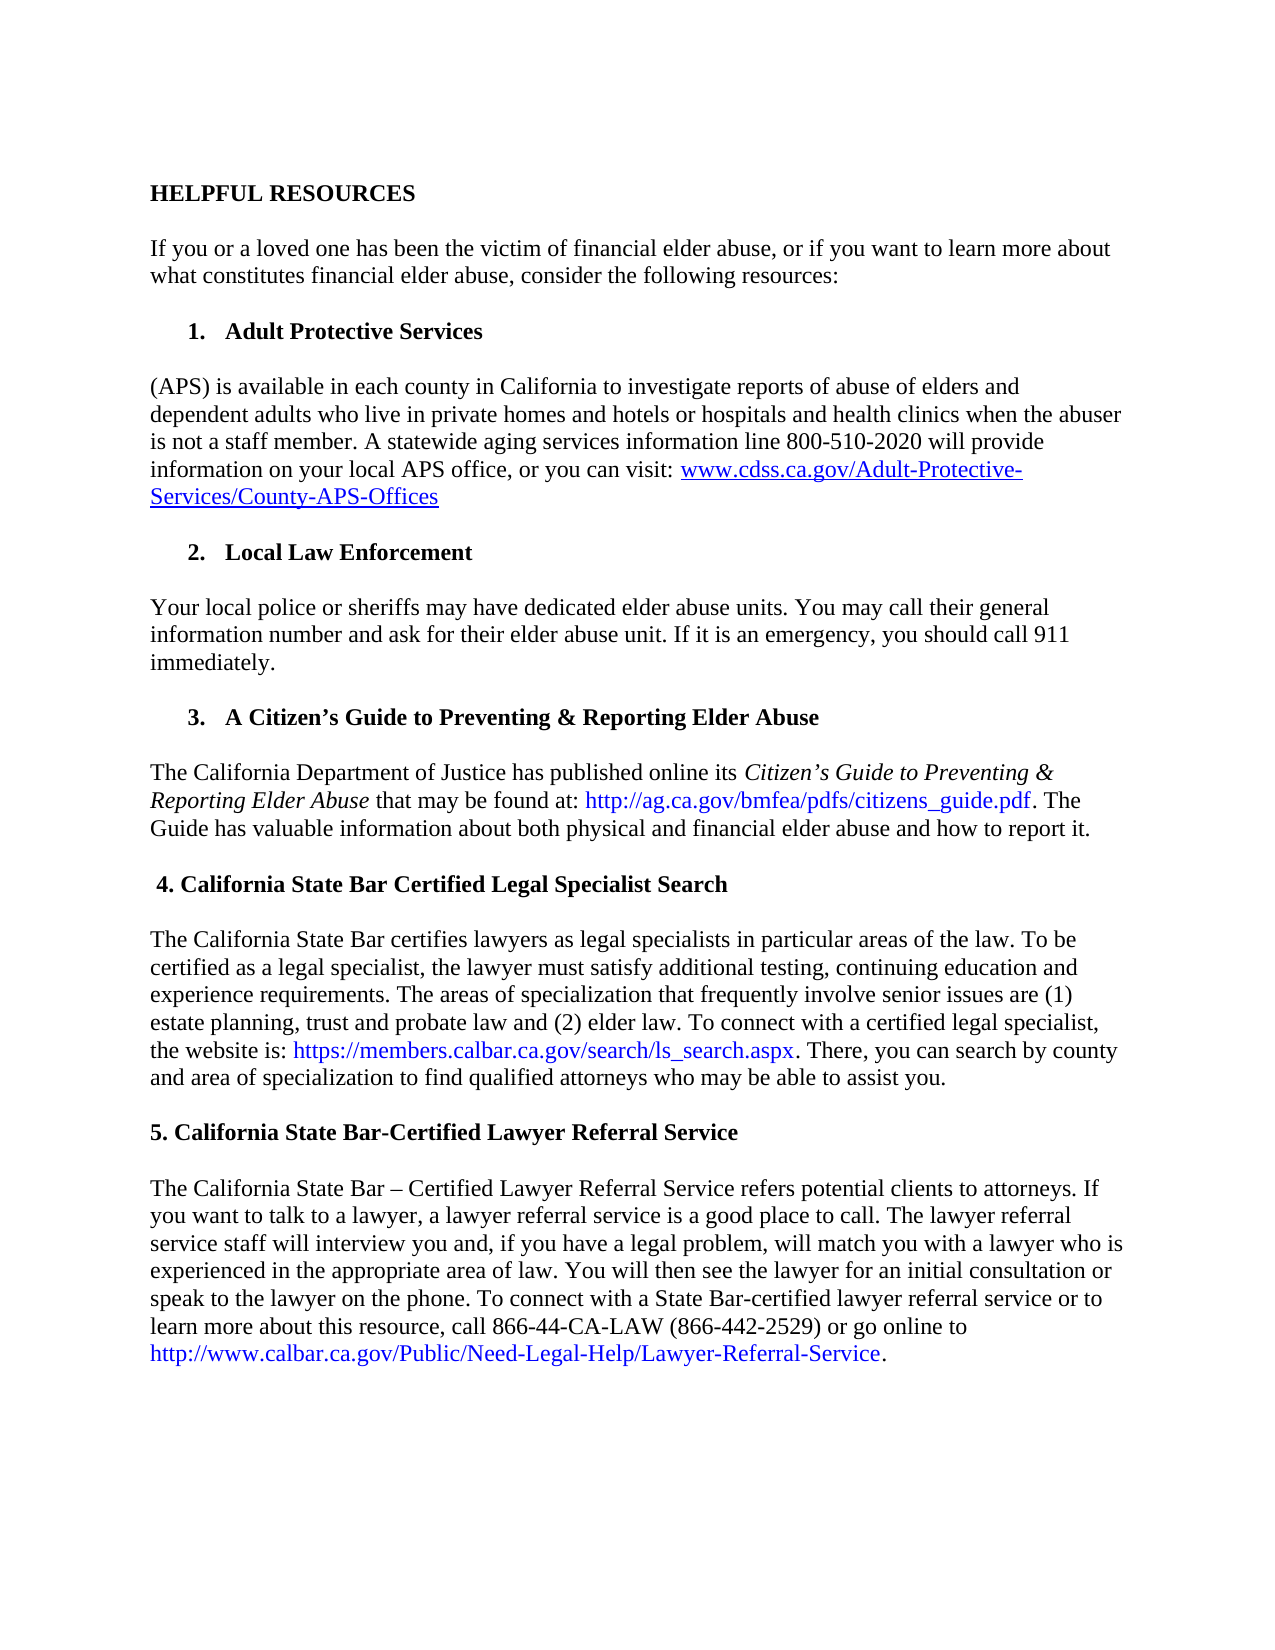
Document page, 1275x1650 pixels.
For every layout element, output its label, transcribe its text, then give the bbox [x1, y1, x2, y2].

text HELPFUL RESOURCES [150, 179, 1125, 206]
text 4. California State Bar Certified Legal Specialist Search [150, 870, 1125, 898]
text Your local police or sheriffs may have dedicated elder abuse units. You may call their general information number and ask for their elder abuse unit. If it is an emergency, you should call 911 immediately. [150, 593, 1125, 676]
text If you or a loved one has been the victim of financial elder abuse, or if you want to learn more about what constitutes financial elder abuse, consider the following resources: [150, 234, 1125, 289]
list Adult Protective Services [187, 317, 1125, 344]
text The California State Bar – Certified Lawyer Referral Service refers potential clients to attorneys. If you want to talk to a lawyer, a lawyer referral service is a good place to call. The lawyer referral service staff will interview you and, if you have a legal problem, will match you with a lawyer who is experienced in the appropriate area of law. You will then see the lawyer for an initial consultation or speak to the lawyer on the phone. To connect with a State Bar-certified lawyer referral service or to learn more about this resource, call 866-44-CA-LAW (866-442-2529) or go online to http://www.calbar.ca.gov/Public/Need-Legal-Help/Lawyer-Referral-Service. [150, 1174, 1125, 1367]
text 5. California State Bar-Certified Lawyer Referral Service [150, 1118, 1125, 1146]
list A Citizen’s Guide to Preventing & Reporting Elder Abuse [187, 703, 1125, 731]
list Local Law Enforcement [187, 538, 1125, 565]
text The California State Bar certifies lawyers as legal specialists in particular areas of the law. To be certified as a legal specialist, the lawyer must satisfy additional testing, continuing education and experience requirements. The areas of specialization that frequently involve senior issues are (1) estate planning, trust and probate law and (2) elder law. To connect with a certified legal specialist, the website is: https://members.calbar.ca.gov/search/ls_search.aspx. There, you can search by county and area of specialization to find qualified attorneys who may be able to assist you. [150, 925, 1125, 1091]
text The California Department of Justice has published online its Citizen’s Guide to Preventing & Reporting Elder Abuse that may be found at: http://ag.ca.gov/bmfea/pdfs/citizens_guide.pdf. The Guide has valuable information about both physical and financial elder abuse and how to report it. [150, 758, 1125, 841]
text (APS) is available in each county in California to investigate reports of abuse of elders and dependent adults who live in private homes and hotels or hospitals and health clinics when the abuser is not a staff member. A statewide aging services information line 800-510-2020 will provide information on your local APS office, or you can visit: www.cdss.ca.gov/Adult-Protective-Services/County-APS-Offices [150, 372, 1125, 510]
